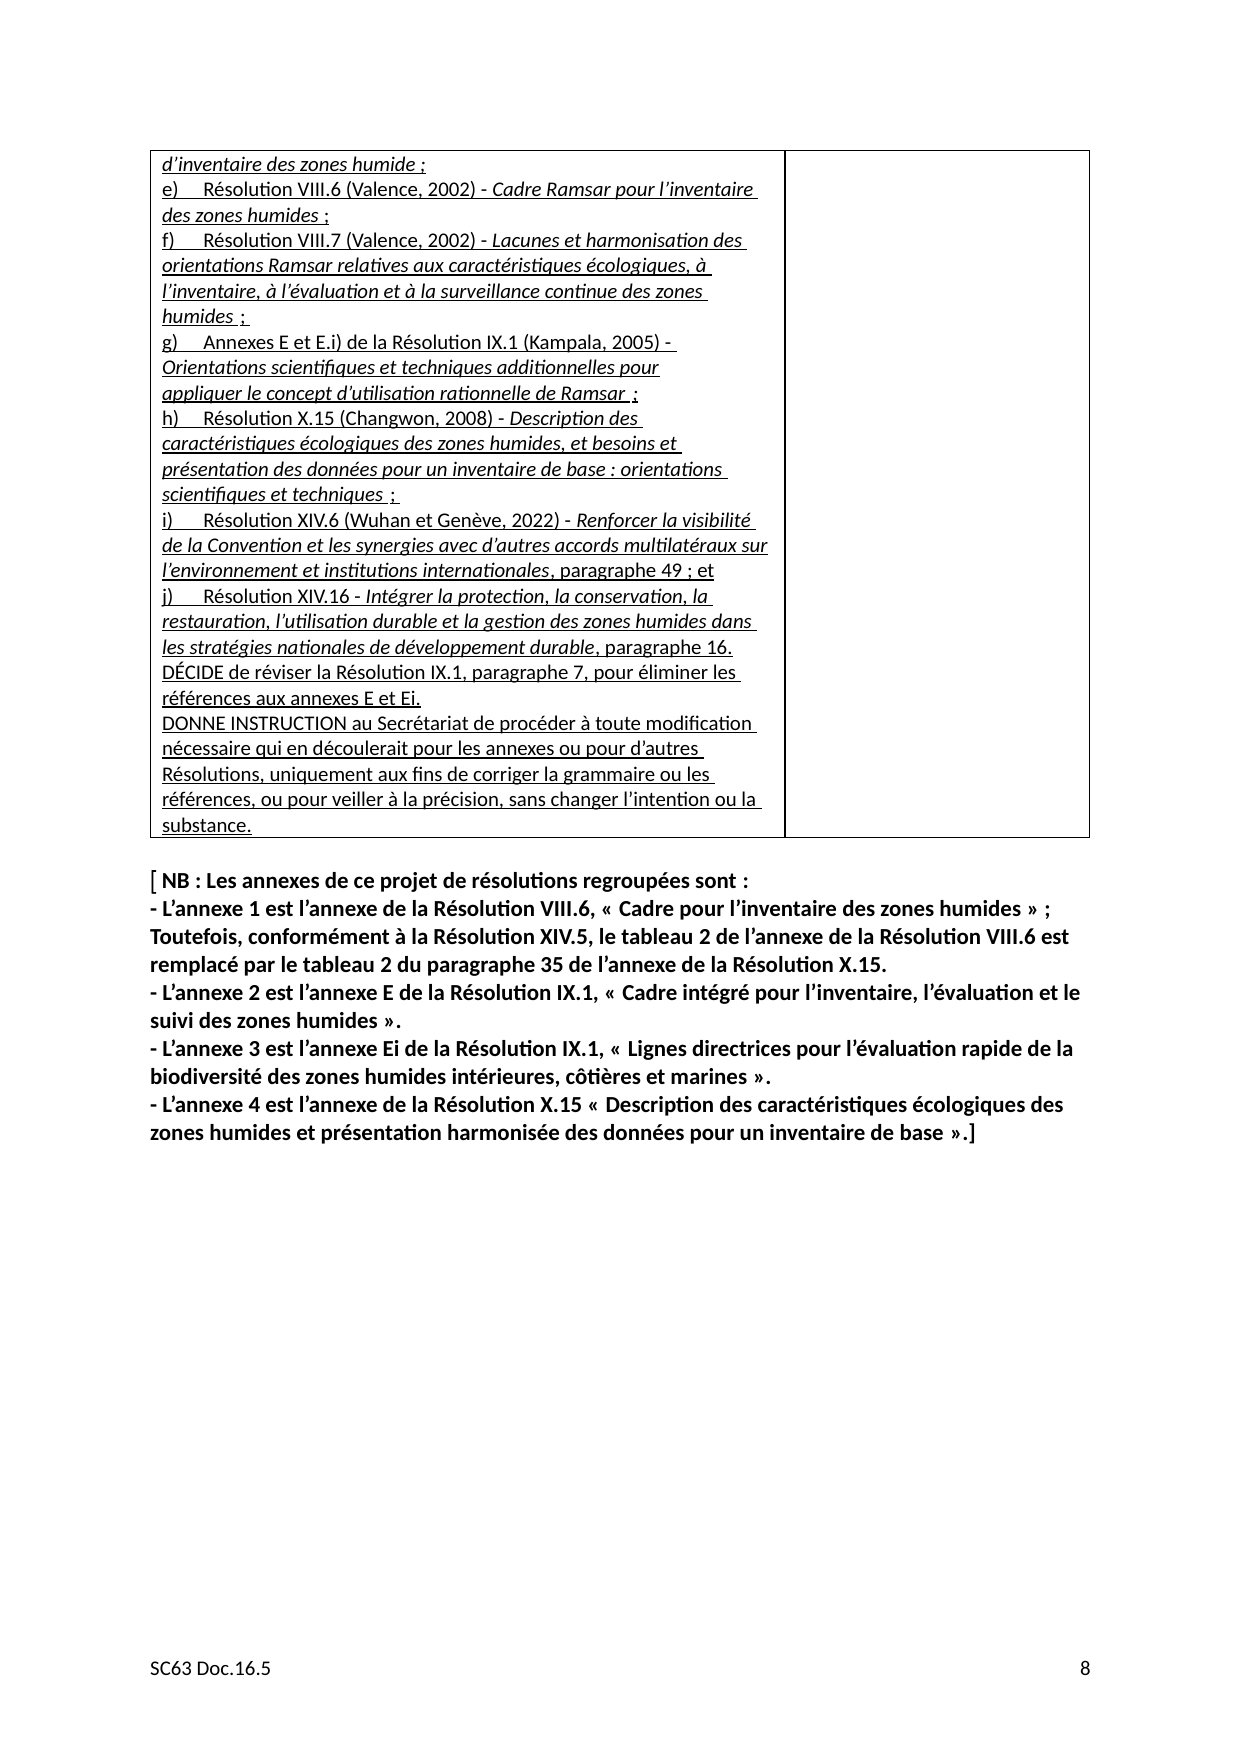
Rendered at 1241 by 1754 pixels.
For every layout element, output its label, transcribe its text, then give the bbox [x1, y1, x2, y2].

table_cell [151, 151, 784, 837]
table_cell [786, 151, 1089, 837]
text Toutefois, conformément à la Résolution XIV.5, le tableau 2 de l’annexe de la Résolution VIII.6 est remplacé par le tableau 2 du paragraphe 35 de l’annexe de la Résolution X.15. [150, 922, 1090, 978]
text NB : Les annexes de ce projet de résolutions regroupées sont : [150, 866, 1090, 894]
text - L’annexe 3 est l’annexe Ei de la Résolution IX.1, « Lignes directrices pour l’évaluation rapide de la biodiversité des zones humides intérieures, côtières et marines ». [150, 1034, 1090, 1091]
text - L’annexe 2 est l’annexe E de la Résolution IX.1, « Cadre intégré pour l’inventaire, l’évaluation et le suivi des zones humides ». [150, 978, 1090, 1034]
text - L’annexe 4 est l’annexe de la Résolution X.15 « Description des caractéristiques écologiques des zones humides et présentation harmonisée des données pour un inventaire de base ».] [150, 1091, 1090, 1147]
text - L’annexe 1 est l’annexe de la Résolution VIII.6, « Cadre pour l’inventaire des zones humides » ; [150, 894, 1090, 922]
